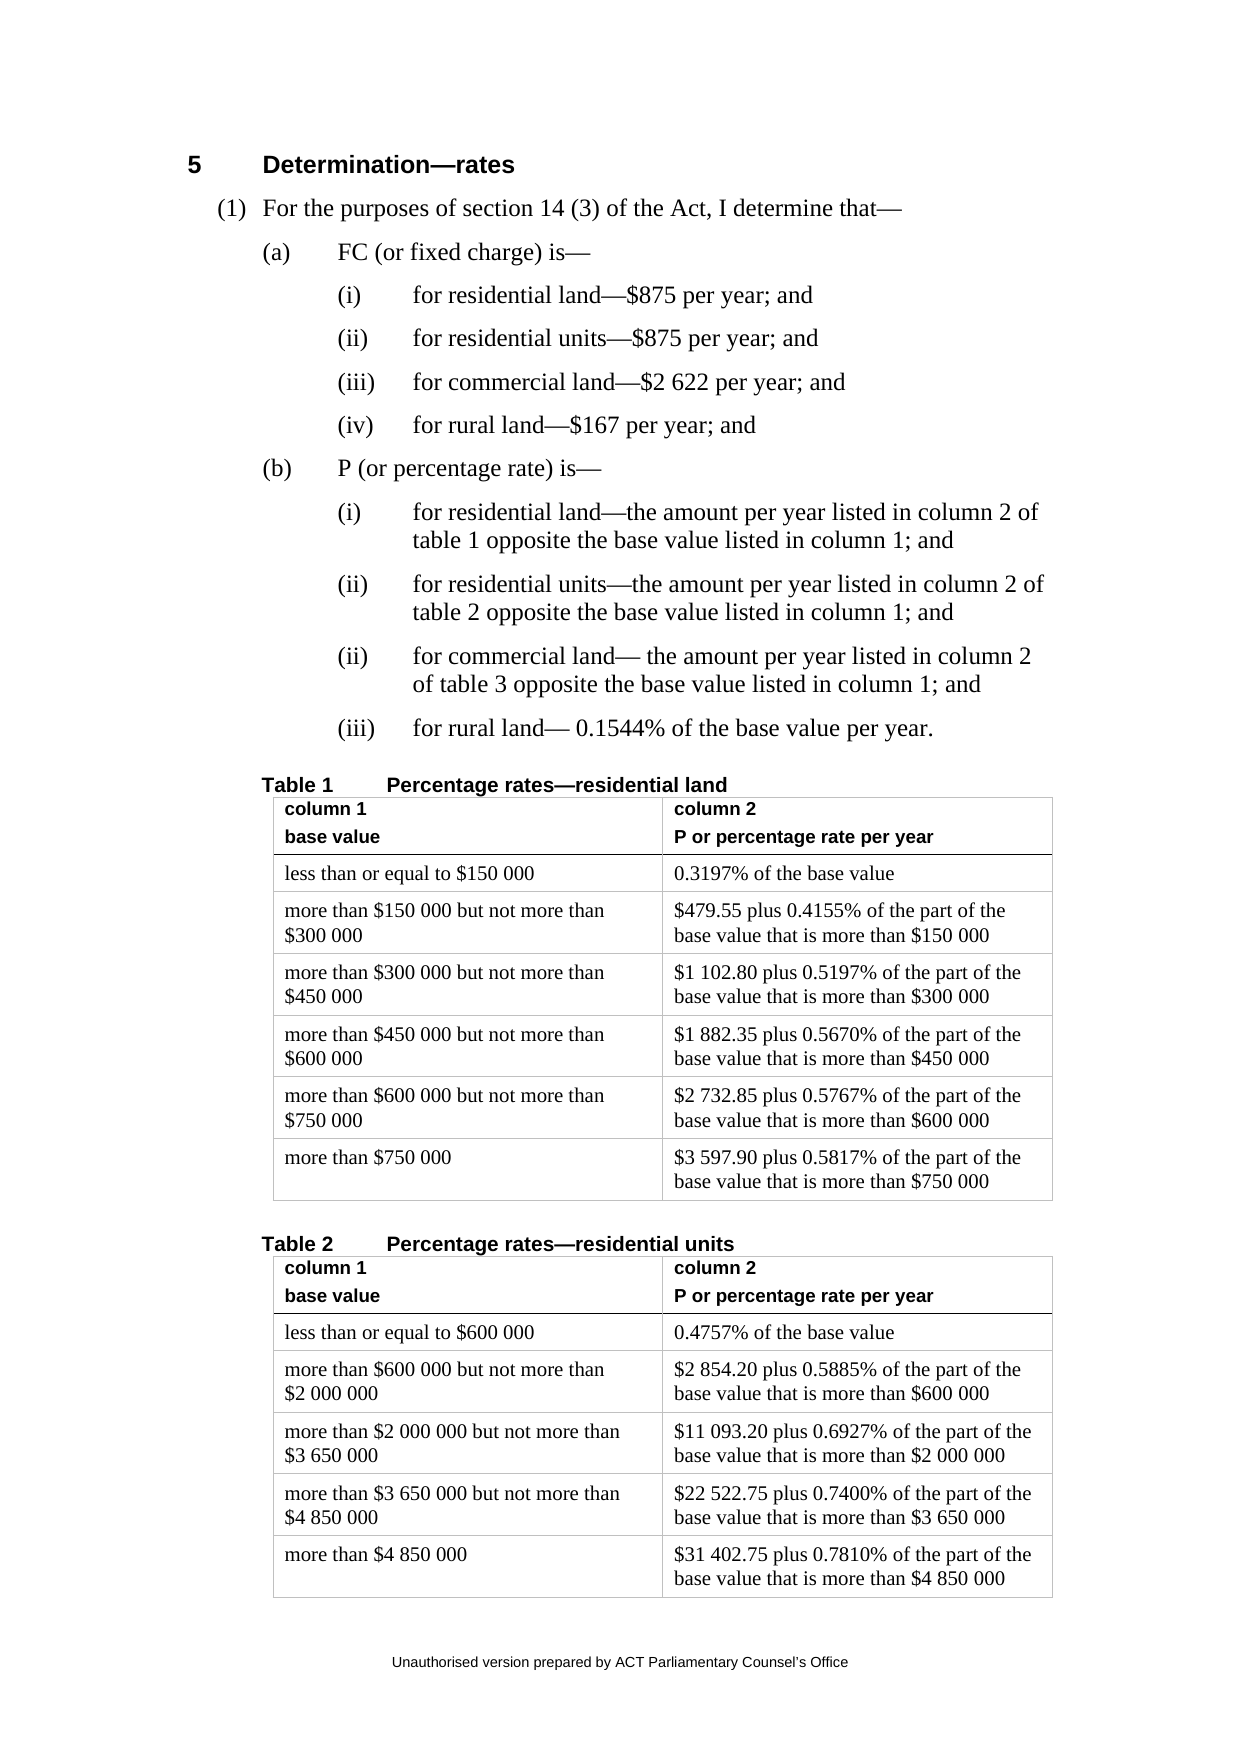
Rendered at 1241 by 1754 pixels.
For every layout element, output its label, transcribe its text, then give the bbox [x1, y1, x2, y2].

table_cell more than $450 000 but not more than $600 000 [274, 1016, 662, 1076]
text (ii) for residential units—the amount per year listed in column 2 of table 2 opposite the base value listed in column 1; and [337, 569, 1053, 626]
table_cell more than $750 000 [274, 1139, 662, 1199]
table_cell $1 882.35 plus 0.5670% of the part of the base value that is more than $450 000 [663, 1016, 1052, 1076]
table_cell $31 402.75 plus 0.7810% of the part of the base value that is more than $4 850 000 [663, 1536, 1052, 1597]
table_cell $3 597.90 plus 0.5817% of the part of the base value that is more than $750 000 [663, 1139, 1052, 1199]
text (b) P (or percentage rate) is— [262, 453, 1053, 482]
table_cell $1 102.80 plus 0.5197% of the part of the base value that is more than $300 000 [663, 954, 1052, 1014]
table_header column 2 P or percentage rate per year [663, 798, 1052, 853]
text (1) For the purposes of section 14 (3) of the Act, I determine that— [217, 193, 1053, 222]
text Table 1 Percentage rates—residential land [261, 773, 1053, 797]
table_cell $11 093.20 plus 0.6927% of the part of the base value that is more than $2 000 000 [663, 1413, 1052, 1473]
text (iii) for commercial land—$2 622 per year; and [337, 367, 1053, 395]
text (iii) for rural land— 0.1544% of the base value per year. [337, 713, 1053, 742]
table_header column 1 base value [274, 798, 662, 853]
table_cell more than $600 000 but not more than $750 000 [274, 1077, 662, 1138]
table_cell more than $4 850 000 [274, 1536, 662, 1597]
table_cell more than $600 000 but not more than $2 000 000 [274, 1351, 662, 1412]
text (ii) for commercial land— the amount per year listed in column 2 of table 3 opposite the base value listed in column 1; and [337, 641, 1053, 698]
text (iv) for rural land—$167 per year; and [262, 410, 1053, 439]
table_cell more than $300 000 but not more than $450 000 [274, 954, 662, 1014]
table_cell more than $150 000 but not more than $300 000 [274, 892, 662, 953]
table_cell $479.55 plus 0.4155% of the part of the base value that is more than $150 000 [663, 892, 1052, 953]
text 5 Determination—rates [187, 150, 1053, 179]
table_cell $2 854.20 plus 0.5885% of the part of the base value that is more than $600 000 [663, 1351, 1052, 1412]
text (a) FC (or fixed charge) is— [262, 237, 1053, 265]
table_cell $22 522.75 plus 0.7400% of the part of the base value that is more than $3 650 000 [663, 1474, 1052, 1535]
table_cell 0.4757% of the base value [663, 1314, 1052, 1350]
text Table 2 Percentage rates—residential units [261, 1232, 1053, 1256]
table_cell 0.3197% of the base value [663, 855, 1052, 891]
text (i) for residential land—$875 per year; and [262, 280, 1053, 309]
table_cell $2 732.85 plus 0.5767% of the part of the base value that is more than $600 000 [663, 1077, 1052, 1138]
text (i) for residential land—the amount per year listed in column 2 of table 1 opposite the base value listed in column 1; and [337, 497, 1053, 554]
table_header column 1 base value [274, 1257, 662, 1312]
table_header column 2 P or percentage rate per year [663, 1257, 1052, 1312]
table_cell more than $2 000 000 but not more than $3 650 000 [274, 1413, 662, 1473]
table_cell less than or equal to $600 000 [274, 1314, 662, 1350]
table_cell less than or equal to $150 000 [274, 855, 662, 891]
text (ii) for residential units—$875 per year; and [262, 323, 1053, 352]
table_cell more than $3 650 000 but not more than $4 850 000 [274, 1474, 662, 1535]
